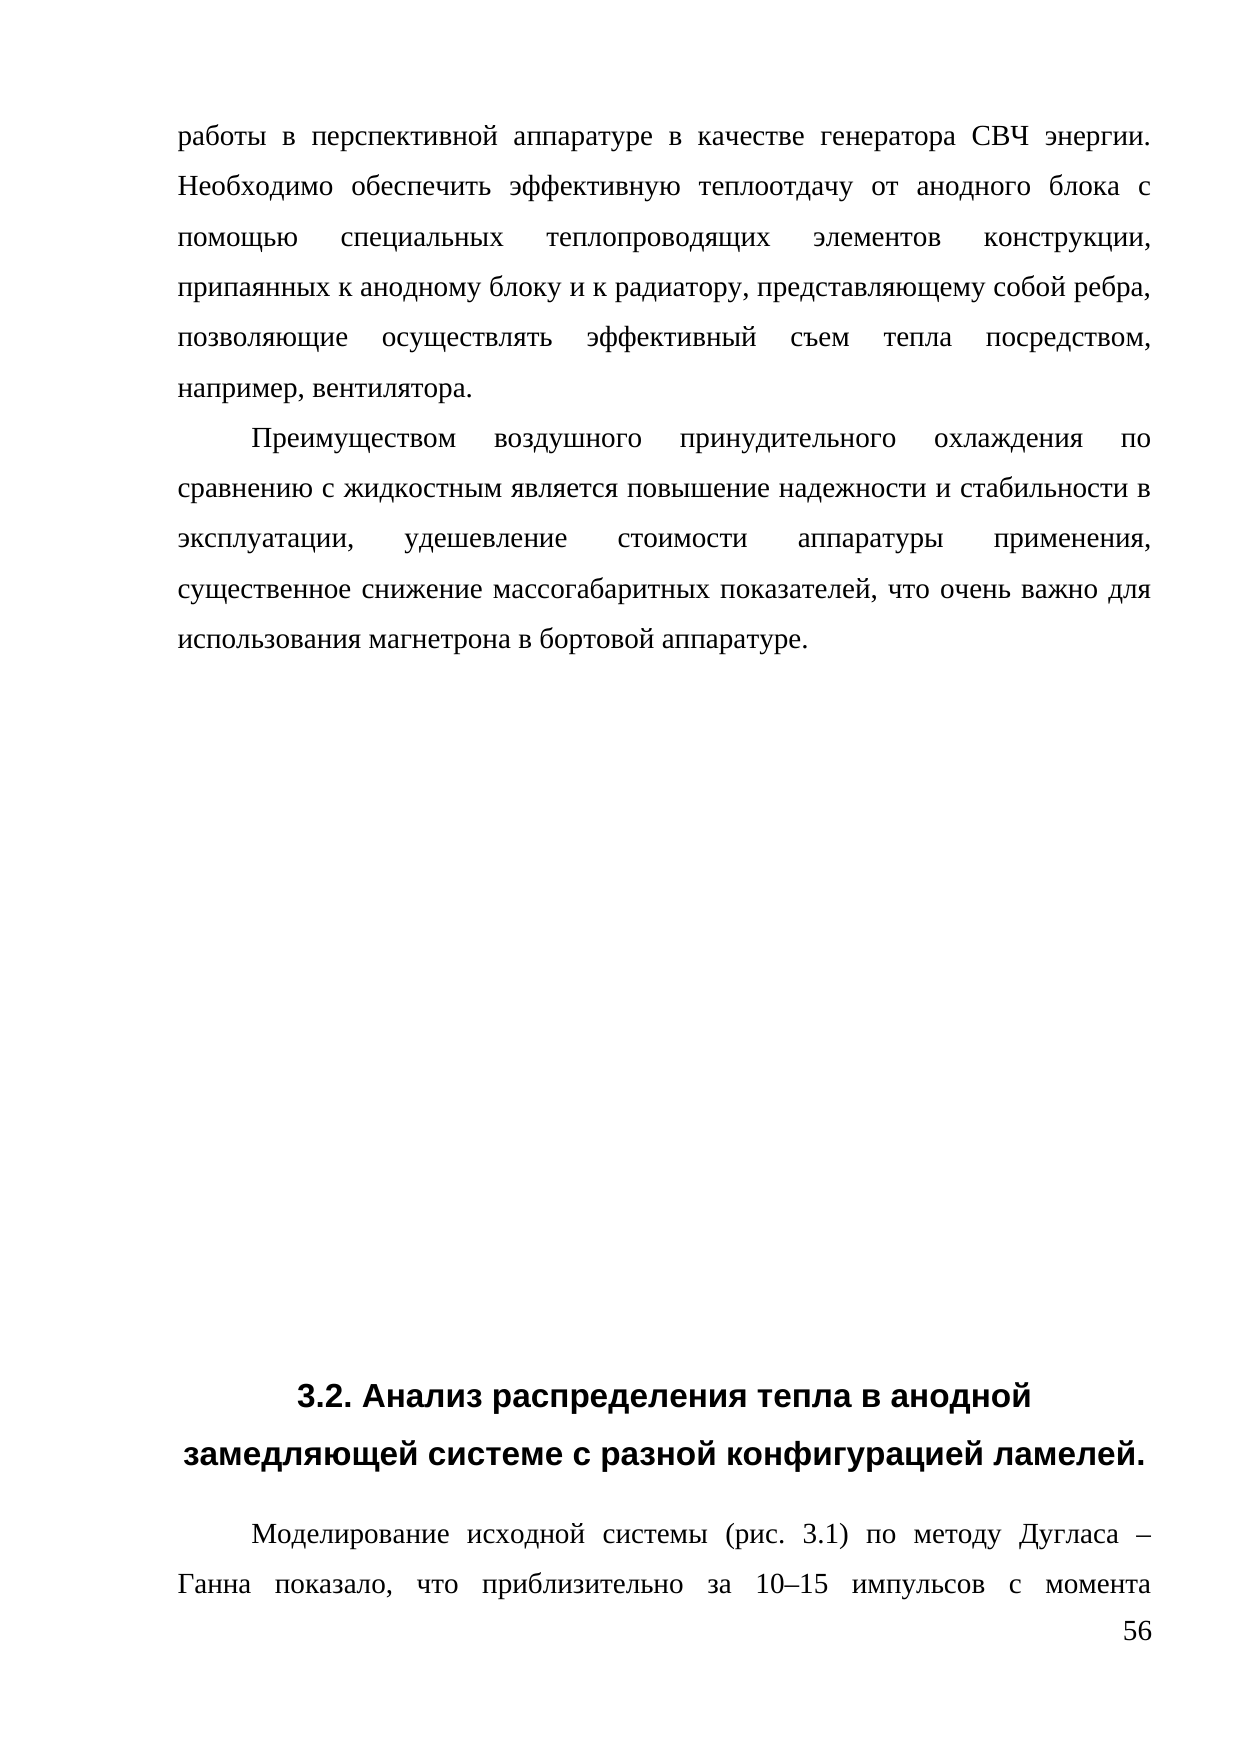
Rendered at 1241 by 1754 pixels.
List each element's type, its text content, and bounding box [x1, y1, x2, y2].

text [177, 1516, 1152, 1600]
text Преимуществом воздушного принудительного охлаждения по сравнению с жидкостным является повышение надежности и стабильности в эксплуатации, удешевление стоимости аппаратуры применения, существенное снижение массогабаритных показателей, что очень важно для использования магнетрона в бортовой аппаратуре. [177, 420, 1152, 655]
subtitle 3.2. Анализ распределения тепла в анодной замедляющей системе с разной конфигурацией ламелей. [177, 1376, 1152, 1472]
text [177, 118, 1152, 403]
